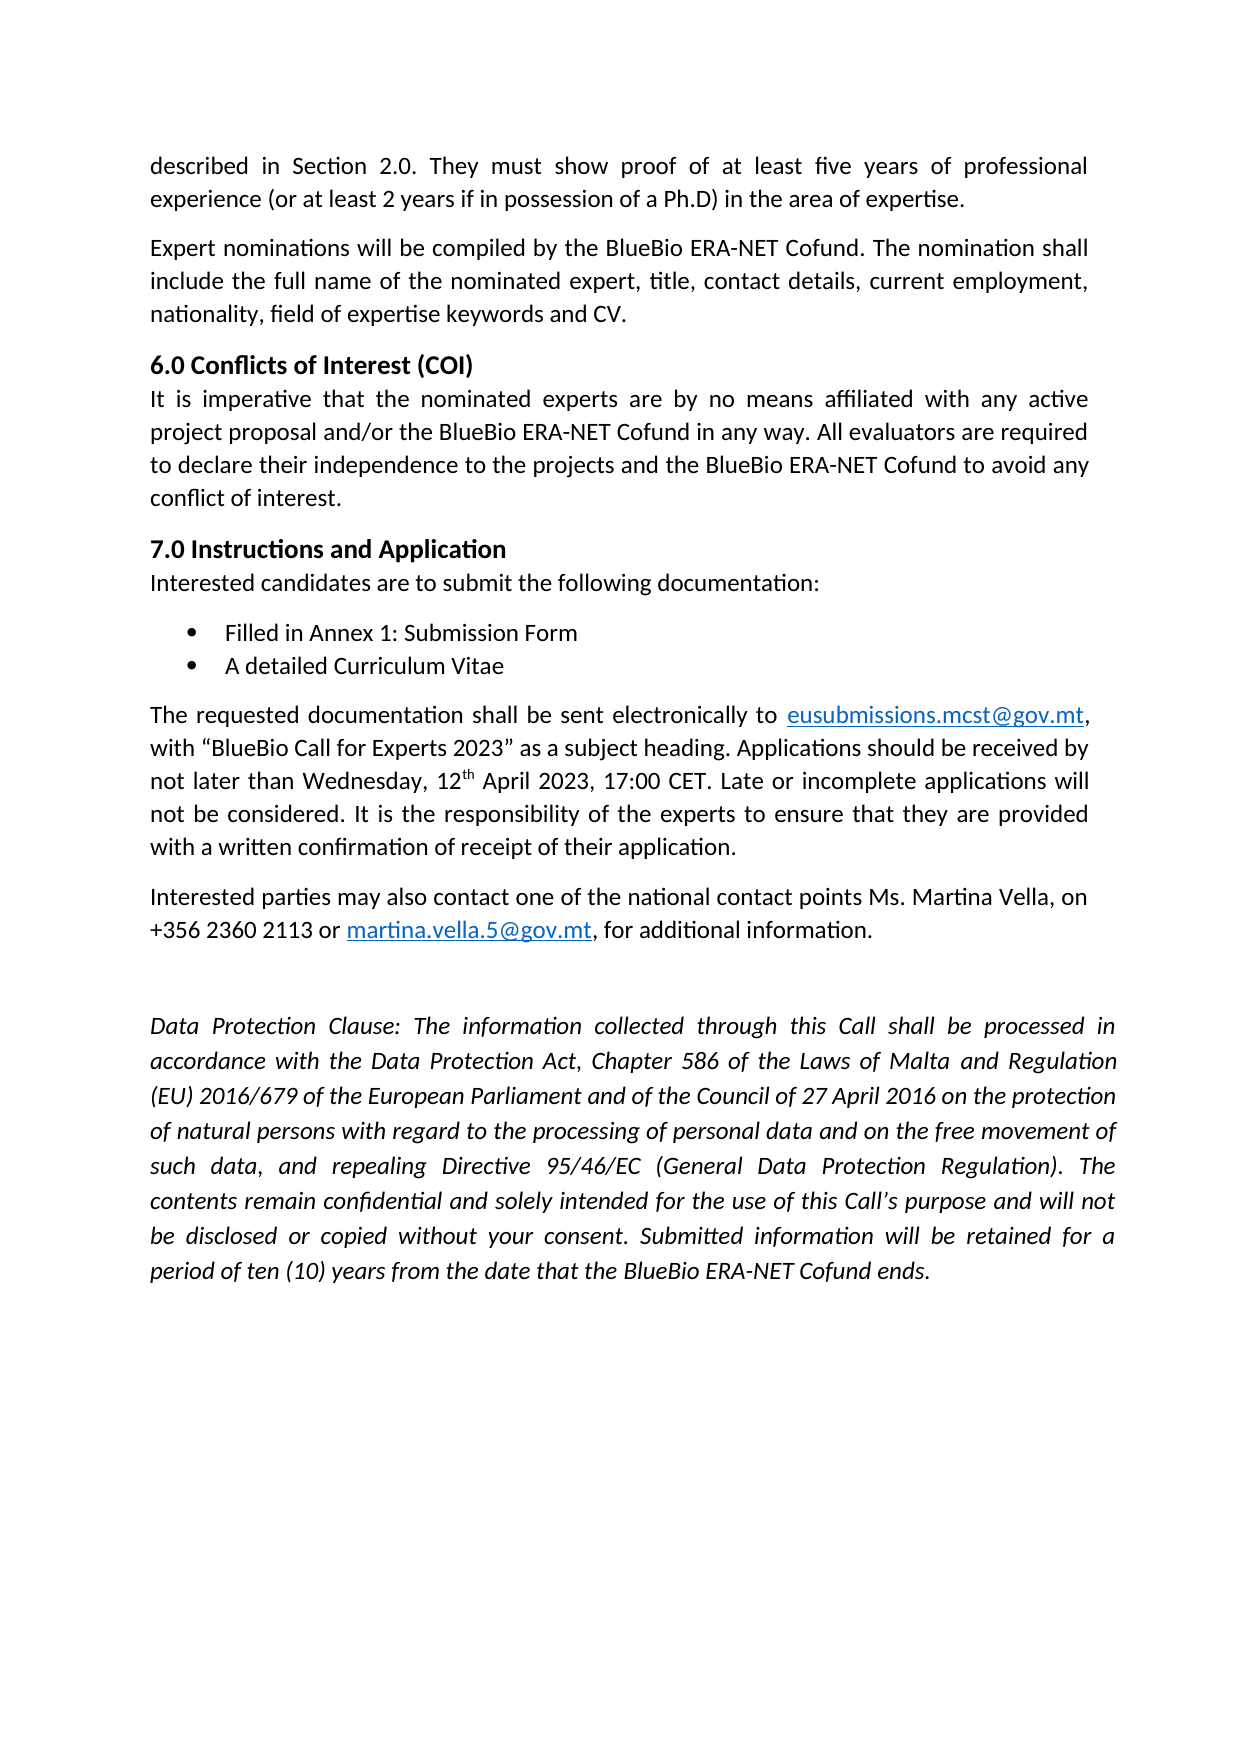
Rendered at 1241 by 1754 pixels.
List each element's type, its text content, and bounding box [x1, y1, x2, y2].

text Data Protection Clause: The information collected through this Call shall be processed in accordance with the Data Protection Act, Chapter 586 of the Laws of Malta and Regulation (EU) 2016/679 of the European Parliament and of the Council of 27 April 2016 on the protection of natural persons with regard to the processing of personal data and on the free movement of such data, and repealing Directive 95/46/EC (General Data Protection Regulation). The contents remain confidential and solely intended for the use of this Call’s purpose and will not be disclosed or copied without your consent. Submitted information will be retained for a period of ten (10) years from the date that the BlueBio ERA-NET Cofund ends. [150, 1010, 1120, 1286]
text It is imperative that the nominated experts are by no means affiliated with any active project proposal and/or the BlueBio ERA-NET Cofund in any way. All evaluators are required to declare their independence to the projects and the BlueBio ERA-NET Cofund to avoid any conflict of interest. [150, 383, 1090, 513]
subtitle 7.0 Instructions and Application [150, 532, 1090, 565]
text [150, 150, 1090, 213]
list Filled in Annex 1: Submission Form [187, 617, 1090, 648]
subtitle 6.0 Conflicts of Interest (COI) [150, 348, 1090, 381]
text Expert nominations will be compiled by the BlueBio ERA-NET Cofund. The nomination shall include the full name of the nominated expert, title, contact details, current employment, nationality, field of expertise keywords and CV. [150, 232, 1090, 329]
text The requested documentation shall be sent electronically to eusubmissions.mcst@gov.mt, with “BlueBio Call for Experts 2023” as a subject heading. Applications should be received by not later than Wednesday, 12th April 2023, 17:00 CET. Late or incomplete applications will not be considered. It is the responsibility of the experts to ensure that they are provided with a written confirmation of receipt of their application. [150, 699, 1090, 862]
list A detailed Curriculum Vitae [187, 650, 1090, 681]
text Interested candidates are to submit the following documentation: [150, 567, 1090, 598]
text Interested parties may also contact one of the national contact points Ms. Martina Vella, on +356 2360 2113 or martina.vella.5@gov.mt, for additional information. [150, 881, 1090, 944]
